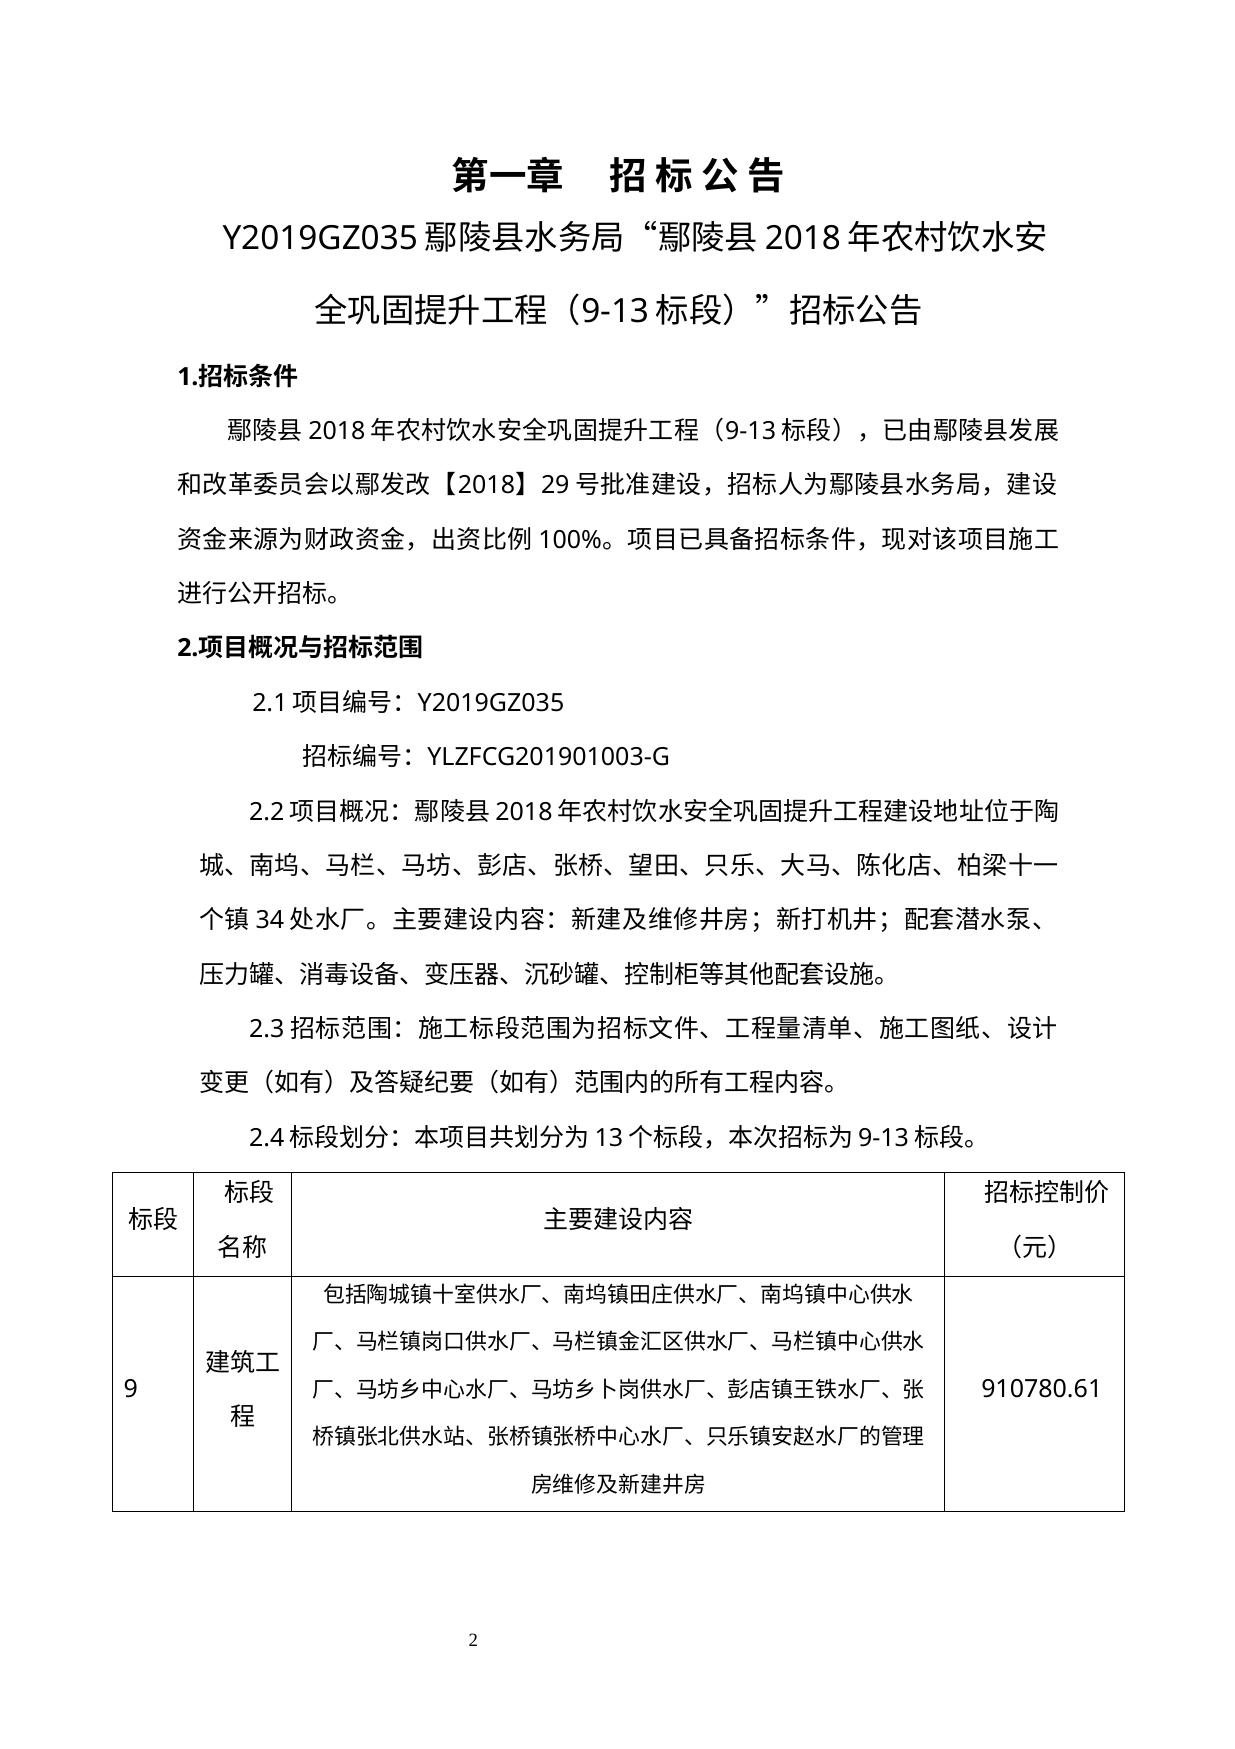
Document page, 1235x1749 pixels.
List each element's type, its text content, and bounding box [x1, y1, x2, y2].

text 2.1项目编号：Y2019GZ035 [177, 682, 1059, 718]
text 招标编号：YLZFCG201901003-G [177, 737, 1059, 773]
table_header 标段名称 [194, 1173, 291, 1276]
text 1.招标条件 [177, 356, 1059, 392]
table_header 招标控制价（元） [945, 1173, 1124, 1276]
table_header 标段 [113, 1173, 193, 1276]
text Y2019GZ035鄢陵县水务局“鄢陵县2018年农村饮水安全巩固提升工程（9-13标段）”招标公告 [177, 211, 1059, 332]
list 招 标 公 告 [177, 146, 1059, 200]
table_cell 建筑工程 [194, 1277, 291, 1511]
text 鄢陵县2018年农村饮水安全巩固提升工程（9-13标段），已由鄢陵县发展和改革委员会以鄢发改【2018】29号批准建设，招标人为鄢陵县水务局，建设资金来源为财政资金，出资比例100%。项目已具备招标条件，现对该项目施工进行公开招标。 [177, 410, 1059, 610]
table_cell 9 [113, 1277, 193, 1511]
text 2.4标段划分：本项目共划分为13个标段，本次招标为9-13标段。 [199, 1117, 1059, 1153]
table_header 主要建设内容 [292, 1173, 944, 1276]
text 2.2项目概况：鄢陵县2018年农村饮水安全巩固提升工程建设地址位于陶城、南坞、马栏、马坊、彭店、张桥、望田、只乐、大马、陈化店、柏梁十一个镇34处水厂。主要建设内容：新建及维修井房；新打机井；配套潜水泵、压力罐、消毒设备、变压器、沉砂罐、控制柜等其他配套设施。 [199, 791, 1059, 990]
table_cell 包括陶城镇十室供水厂、南坞镇田庄供水厂、南坞镇中心供水厂、马栏镇岗口供水厂、马栏镇金汇区供水厂、马栏镇中心供水厂、马坊乡中心水厂、马坊乡卜岗供水厂、彭店镇王铁水厂、张桥镇张北供水站、张桥镇张桥中心水厂、只乐镇安赵水厂的管理房维修及新建井房 [292, 1277, 944, 1511]
table_cell 910780.61 [945, 1277, 1124, 1511]
text 2.项目概况与招标范围 [177, 628, 1059, 664]
text 2.3招标范围：施工标段范围为招标文件、工程量清单、施工图纸、设计变更（如有）及答疑纪要（如有）范围内的所有工程内容。 [199, 1008, 1059, 1099]
